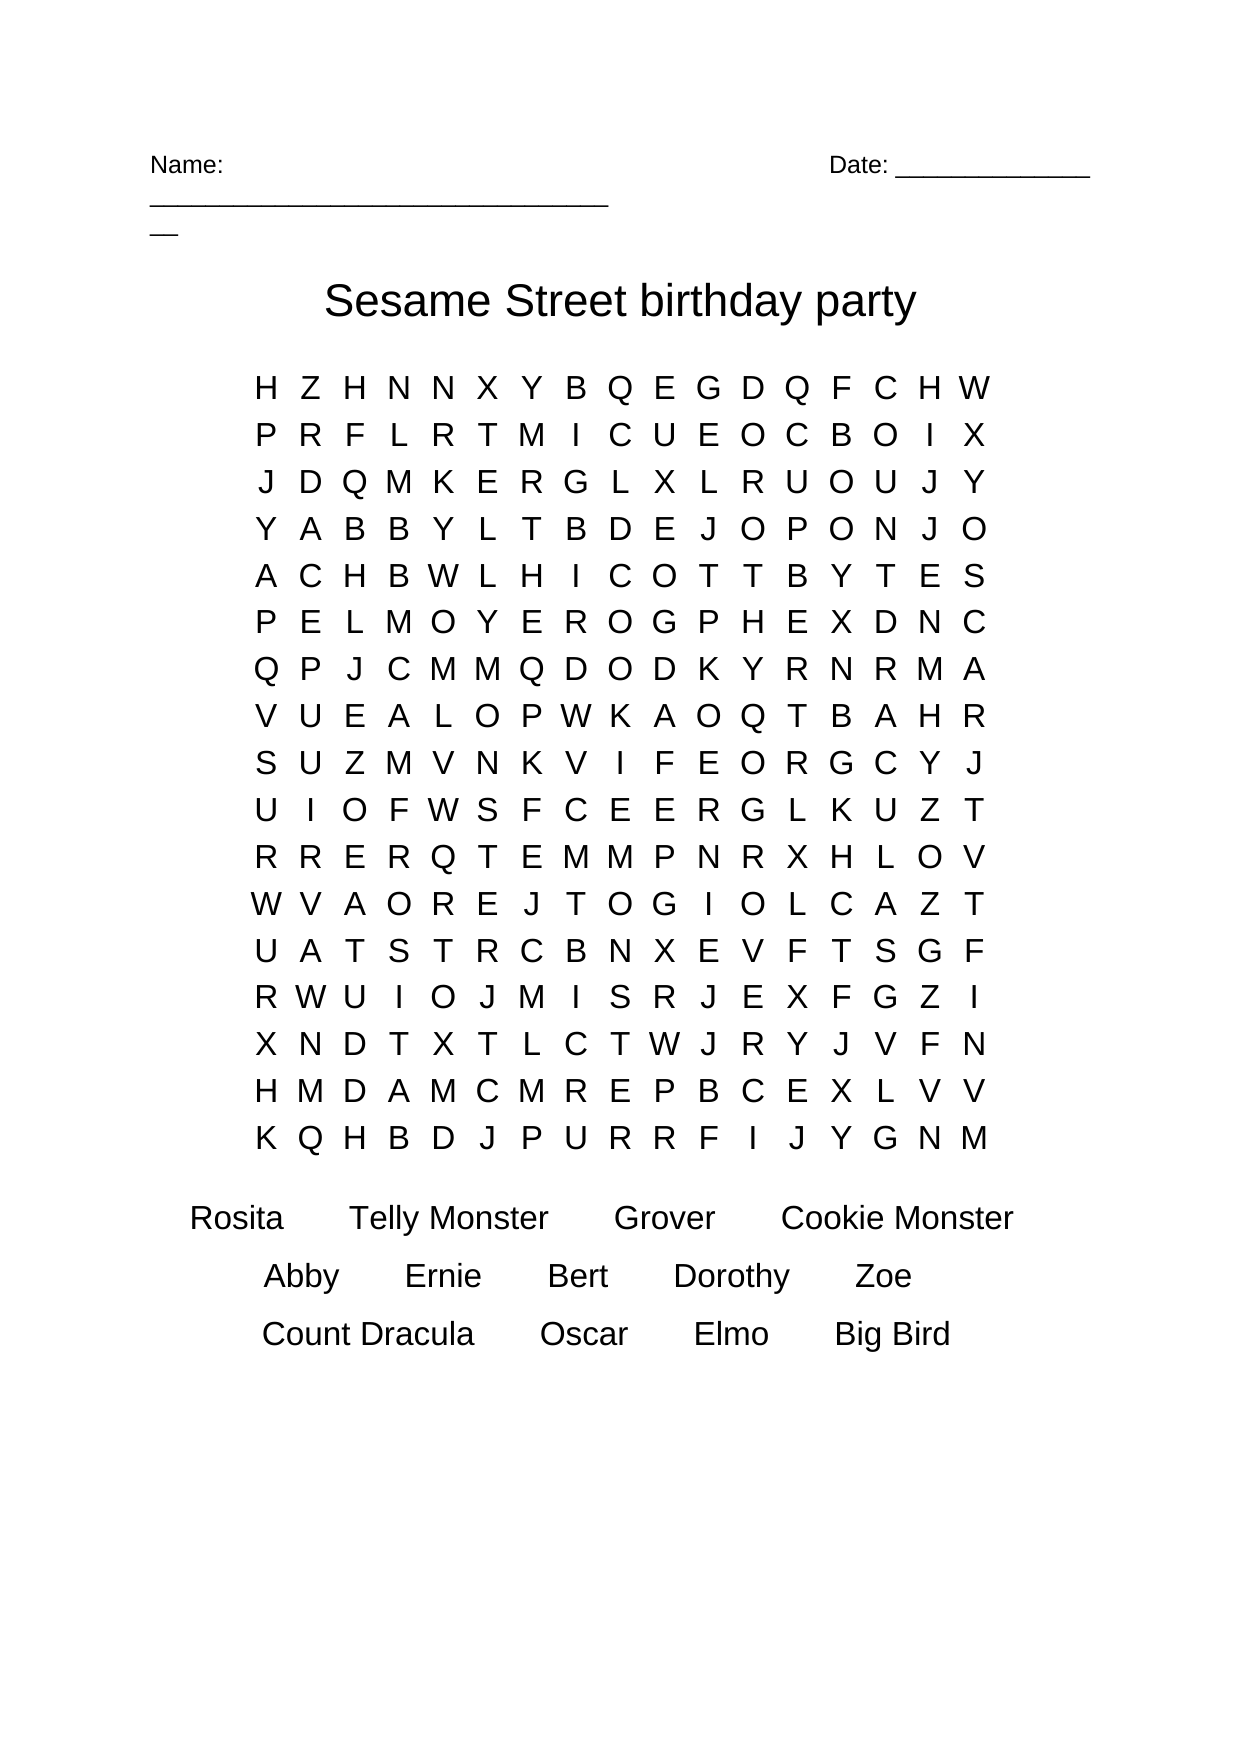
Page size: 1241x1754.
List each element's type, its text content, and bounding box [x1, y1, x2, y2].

table_cell D [554, 645, 598, 692]
table_cell F [642, 739, 686, 786]
table_cell L [377, 411, 421, 458]
table_cell B [377, 551, 421, 598]
table_cell G [642, 880, 686, 926]
table_cell R [598, 1114, 642, 1161]
table_cell R [554, 598, 598, 645]
table_cell I [731, 1114, 775, 1161]
table_header Q [775, 364, 819, 411]
table_cell H [731, 598, 775, 645]
table_cell O [598, 880, 642, 926]
table_cell O [863, 411, 908, 458]
table_cell C [819, 880, 863, 926]
table_cell O [686, 692, 731, 739]
table_cell O [377, 880, 421, 926]
table_cell N [863, 505, 908, 551]
table_cell O [598, 645, 642, 692]
table_cell M [421, 645, 465, 692]
table_cell J [244, 458, 288, 504]
table_cell X [952, 411, 996, 458]
table_cell R [377, 833, 421, 879]
table_cell P [775, 505, 819, 551]
table_cell J [952, 739, 996, 786]
table_cell C [598, 411, 642, 458]
table_cell J [686, 973, 731, 1020]
table_cell S [598, 973, 642, 1020]
table_cell S [244, 739, 288, 786]
table_cell D [642, 645, 686, 692]
table_header H [908, 364, 952, 411]
table_cell E [731, 973, 775, 1020]
table_cell Y [908, 739, 952, 786]
table_cell F [377, 786, 421, 833]
table_cell T [333, 926, 377, 973]
table_cell O [731, 739, 775, 786]
table_cell A [244, 551, 288, 598]
table_cell Q [421, 833, 465, 879]
table_cell R [465, 926, 509, 973]
table_header Q [598, 364, 642, 411]
table_cell C [863, 739, 908, 786]
table_cell R [952, 692, 996, 739]
table_cell R [554, 1067, 598, 1114]
table_cell T [731, 551, 775, 598]
table_cell N [819, 645, 863, 692]
table_cell T [775, 692, 819, 739]
table_cell A [288, 926, 332, 973]
table_cell J [686, 1020, 731, 1067]
table_cell X [642, 926, 686, 973]
table_cell L [686, 458, 731, 504]
table_cell M [510, 973, 554, 1020]
table_cell E [775, 1067, 819, 1114]
table_cell V [952, 833, 996, 879]
table_cell T [598, 1020, 642, 1067]
table_cell R [731, 1020, 775, 1067]
table_cell B [775, 551, 819, 598]
table_cell L [465, 505, 509, 551]
table_cell Y [465, 598, 509, 645]
table_cell V [421, 739, 465, 786]
table_cell F [686, 1114, 731, 1161]
text Rosita Telly Monster Grover Cookie Monster Abby Ernie Bert Dorothy Zoe Count Dracula Oscar Elmo Big Bird [150, 1198, 1090, 1352]
table_cell K [510, 739, 554, 786]
table_header E [642, 364, 686, 411]
table_cell K [244, 1114, 288, 1161]
table_cell J [333, 645, 377, 692]
table_cell O [731, 880, 775, 926]
table_cell R [731, 833, 775, 879]
table_cell K [598, 692, 642, 739]
table_cell X [775, 973, 819, 1020]
table_cell W [554, 692, 598, 739]
table_cell L [598, 458, 642, 504]
table_cell N [908, 1114, 952, 1161]
table_cell Z [333, 739, 377, 786]
table_cell Y [244, 505, 288, 551]
table_cell Z [908, 973, 952, 1020]
table_cell W [288, 973, 332, 1020]
table_header G [686, 364, 731, 411]
table_cell E [465, 880, 509, 926]
table_cell M [510, 1067, 554, 1114]
table_header X [465, 364, 509, 411]
table_cell X [819, 598, 863, 645]
table_cell T [952, 880, 996, 926]
table_cell Y [421, 505, 465, 551]
table_cell C [288, 551, 332, 598]
table_cell W [244, 880, 288, 926]
table_cell T [952, 786, 996, 833]
table_cell E [686, 926, 731, 973]
table_cell C [554, 1020, 598, 1067]
table_cell J [775, 1114, 819, 1161]
table_cell V [731, 926, 775, 973]
table_cell Y [819, 1114, 863, 1161]
table_cell D [598, 505, 642, 551]
table_cell U [288, 739, 332, 786]
table_cell O [598, 598, 642, 645]
table_cell K [421, 458, 465, 504]
table_cell O [333, 786, 377, 833]
table_cell M [510, 411, 554, 458]
table_cell N [686, 833, 731, 879]
table_cell J [908, 458, 952, 504]
table_cell S [465, 786, 509, 833]
table_cell R [686, 786, 731, 833]
table_cell M [377, 598, 421, 645]
table_cell O [731, 505, 775, 551]
table_cell O [465, 692, 509, 739]
table_cell S [377, 926, 421, 973]
table_cell O [421, 973, 465, 1020]
table_cell W [642, 1020, 686, 1067]
table_cell N [908, 598, 952, 645]
table_cell M [908, 645, 952, 692]
table_header B [554, 364, 598, 411]
table_cell J [510, 880, 554, 926]
table_cell I [908, 411, 952, 458]
table_cell F [819, 973, 863, 1020]
table_cell M [377, 739, 421, 786]
table_cell B [333, 505, 377, 551]
table_cell T [377, 1020, 421, 1067]
table_cell C [775, 411, 819, 458]
table_cell C [598, 551, 642, 598]
table_cell I [288, 786, 332, 833]
table_cell E [908, 551, 952, 598]
table_cell U [244, 926, 288, 973]
table_header Y [510, 364, 554, 411]
table_header H [333, 364, 377, 411]
table_cell H [908, 692, 952, 739]
table_cell L [333, 598, 377, 645]
table_cell C [554, 786, 598, 833]
table_cell X [775, 833, 819, 879]
table_cell G [731, 786, 775, 833]
table_header N [421, 364, 465, 411]
table_cell G [642, 598, 686, 645]
table_cell P [244, 411, 288, 458]
table_cell D [333, 1020, 377, 1067]
table_cell D [863, 598, 908, 645]
table_cell A [642, 692, 686, 739]
table_cell B [377, 1114, 421, 1161]
table_cell O [642, 551, 686, 598]
table_cell R [775, 739, 819, 786]
table_cell P [642, 833, 686, 879]
table_cell I [686, 880, 731, 926]
table_cell P [288, 645, 332, 692]
table_header C [863, 364, 908, 411]
table_cell H [244, 1067, 288, 1114]
table_header W [952, 364, 996, 411]
table_cell X [244, 1020, 288, 1067]
table_cell V [908, 1067, 952, 1114]
table_cell V [952, 1067, 996, 1114]
table_cell C [731, 1067, 775, 1114]
table_cell Q [288, 1114, 332, 1161]
table_cell H [819, 833, 863, 879]
table_cell M [952, 1114, 996, 1161]
table_cell U [333, 973, 377, 1020]
table_cell Z [908, 786, 952, 833]
table_cell D [288, 458, 332, 504]
table_cell I [554, 551, 598, 598]
table_cell E [333, 833, 377, 879]
table_cell W [421, 551, 465, 598]
table_cell P [510, 1114, 554, 1161]
table_cell L [863, 833, 908, 879]
table_cell L [510, 1020, 554, 1067]
table_cell F [908, 1020, 952, 1067]
table_cell E [642, 505, 686, 551]
table_cell C [465, 1067, 509, 1114]
table_cell E [686, 411, 731, 458]
table_cell O [421, 598, 465, 645]
table_cell L [863, 1067, 908, 1114]
table_cell I [952, 973, 996, 1020]
table_cell N [465, 739, 509, 786]
table_cell U [863, 458, 908, 504]
table_cell P [244, 598, 288, 645]
table_cell K [686, 645, 731, 692]
table_cell F [510, 786, 554, 833]
table_cell M [465, 645, 509, 692]
table_cell T [510, 505, 554, 551]
table_cell M [598, 833, 642, 879]
table_header D [731, 364, 775, 411]
table_cell R [642, 973, 686, 1020]
table_cell R [288, 411, 332, 458]
table_cell U [863, 786, 908, 833]
table_cell U [288, 692, 332, 739]
table_cell Y [775, 1020, 819, 1067]
table_cell M [288, 1067, 332, 1114]
table_cell E [598, 1067, 642, 1114]
table_cell C [377, 645, 421, 692]
table_cell X [642, 458, 686, 504]
table_header Z [288, 364, 332, 411]
table_cell O [908, 833, 952, 879]
table_cell A [952, 645, 996, 692]
table_cell G [863, 973, 908, 1020]
table_cell T [686, 551, 731, 598]
table_cell J [686, 505, 731, 551]
table_cell T [465, 833, 509, 879]
table_cell O [952, 505, 996, 551]
table_cell A [333, 880, 377, 926]
table_cell Q [510, 645, 554, 692]
table_cell U [244, 786, 288, 833]
table_cell J [465, 1114, 509, 1161]
table_cell E [510, 833, 554, 879]
table_cell L [465, 551, 509, 598]
table_cell T [465, 1020, 509, 1067]
table_cell H [510, 551, 554, 598]
table_cell A [377, 692, 421, 739]
table_cell J [908, 505, 952, 551]
table_cell H [333, 1114, 377, 1161]
table_cell F [775, 926, 819, 973]
table_cell G [819, 739, 863, 786]
table_cell Y [731, 645, 775, 692]
table_cell U [554, 1114, 598, 1161]
table_cell R [421, 880, 465, 926]
table_header N [377, 364, 421, 411]
table_cell N [952, 1020, 996, 1067]
table_cell B [554, 505, 598, 551]
table_cell T [554, 880, 598, 926]
table_cell Y [952, 458, 996, 504]
table_cell E [333, 692, 377, 739]
table_cell Q [333, 458, 377, 504]
table_cell O [819, 458, 863, 504]
table_cell S [952, 551, 996, 598]
table_cell V [554, 739, 598, 786]
table_cell W [421, 786, 465, 833]
table_cell O [731, 411, 775, 458]
table_cell U [775, 458, 819, 504]
table_cell T [819, 926, 863, 973]
table_cell R [775, 645, 819, 692]
table_cell V [288, 880, 332, 926]
table_cell E [465, 458, 509, 504]
table_cell I [377, 973, 421, 1020]
title Sesame Street birthday party [150, 274, 1090, 326]
table_cell M [554, 833, 598, 879]
table_cell E [510, 598, 554, 645]
table_cell R [642, 1114, 686, 1161]
table_cell F [333, 411, 377, 458]
table_cell L [421, 692, 465, 739]
table_cell E [598, 786, 642, 833]
table_cell E [642, 786, 686, 833]
table_cell J [819, 1020, 863, 1067]
table_cell B [377, 505, 421, 551]
table_cell G [908, 926, 952, 973]
table_cell T [421, 926, 465, 973]
table_header Name: ___________________________________ [150, 150, 620, 274]
table_cell R [510, 458, 554, 504]
table_cell B [686, 1067, 731, 1114]
table_cell R [863, 645, 908, 692]
table_cell A [863, 880, 908, 926]
table_cell Q [244, 645, 288, 692]
table_cell B [554, 926, 598, 973]
table_cell O [819, 505, 863, 551]
table_cell B [819, 411, 863, 458]
table_cell D [421, 1114, 465, 1161]
table_cell E [686, 739, 731, 786]
table_cell I [554, 973, 598, 1020]
table_header Date: ______________ [620, 150, 1090, 274]
table_cell C [952, 598, 996, 645]
table_cell R [288, 833, 332, 879]
table_cell P [686, 598, 731, 645]
table_cell I [598, 739, 642, 786]
table_cell A [863, 692, 908, 739]
table_cell L [775, 880, 819, 926]
table_cell X [421, 1020, 465, 1067]
table_header F [819, 364, 863, 411]
table_cell Q [731, 692, 775, 739]
table_header H [244, 364, 288, 411]
table_cell A [377, 1067, 421, 1114]
table_cell P [642, 1067, 686, 1114]
table_cell N [598, 926, 642, 973]
table_cell E [288, 598, 332, 645]
table_cell Z [908, 880, 952, 926]
table_cell R [731, 458, 775, 504]
table_cell Y [819, 551, 863, 598]
table_cell S [863, 926, 908, 973]
table_cell X [819, 1067, 863, 1114]
table_cell V [244, 692, 288, 739]
table_cell T [863, 551, 908, 598]
table_cell R [244, 833, 288, 879]
table_cell I [554, 411, 598, 458]
table_cell B [819, 692, 863, 739]
table_cell T [465, 411, 509, 458]
table_cell H [333, 551, 377, 598]
table_cell R [244, 973, 288, 1020]
table_cell K [819, 786, 863, 833]
table_cell L [775, 786, 819, 833]
table_cell C [510, 926, 554, 973]
table_cell G [863, 1114, 908, 1161]
table_cell N [288, 1020, 332, 1067]
table_cell A [288, 505, 332, 551]
table_cell R [421, 411, 465, 458]
table_cell D [333, 1067, 377, 1114]
table_cell M [377, 458, 421, 504]
table_cell E [775, 598, 819, 645]
table_cell G [554, 458, 598, 504]
table_cell F [952, 926, 996, 973]
table_cell U [642, 411, 686, 458]
table_cell J [465, 973, 509, 1020]
table_cell M [421, 1067, 465, 1114]
table_cell P [510, 692, 554, 739]
table_cell V [863, 1020, 908, 1067]
